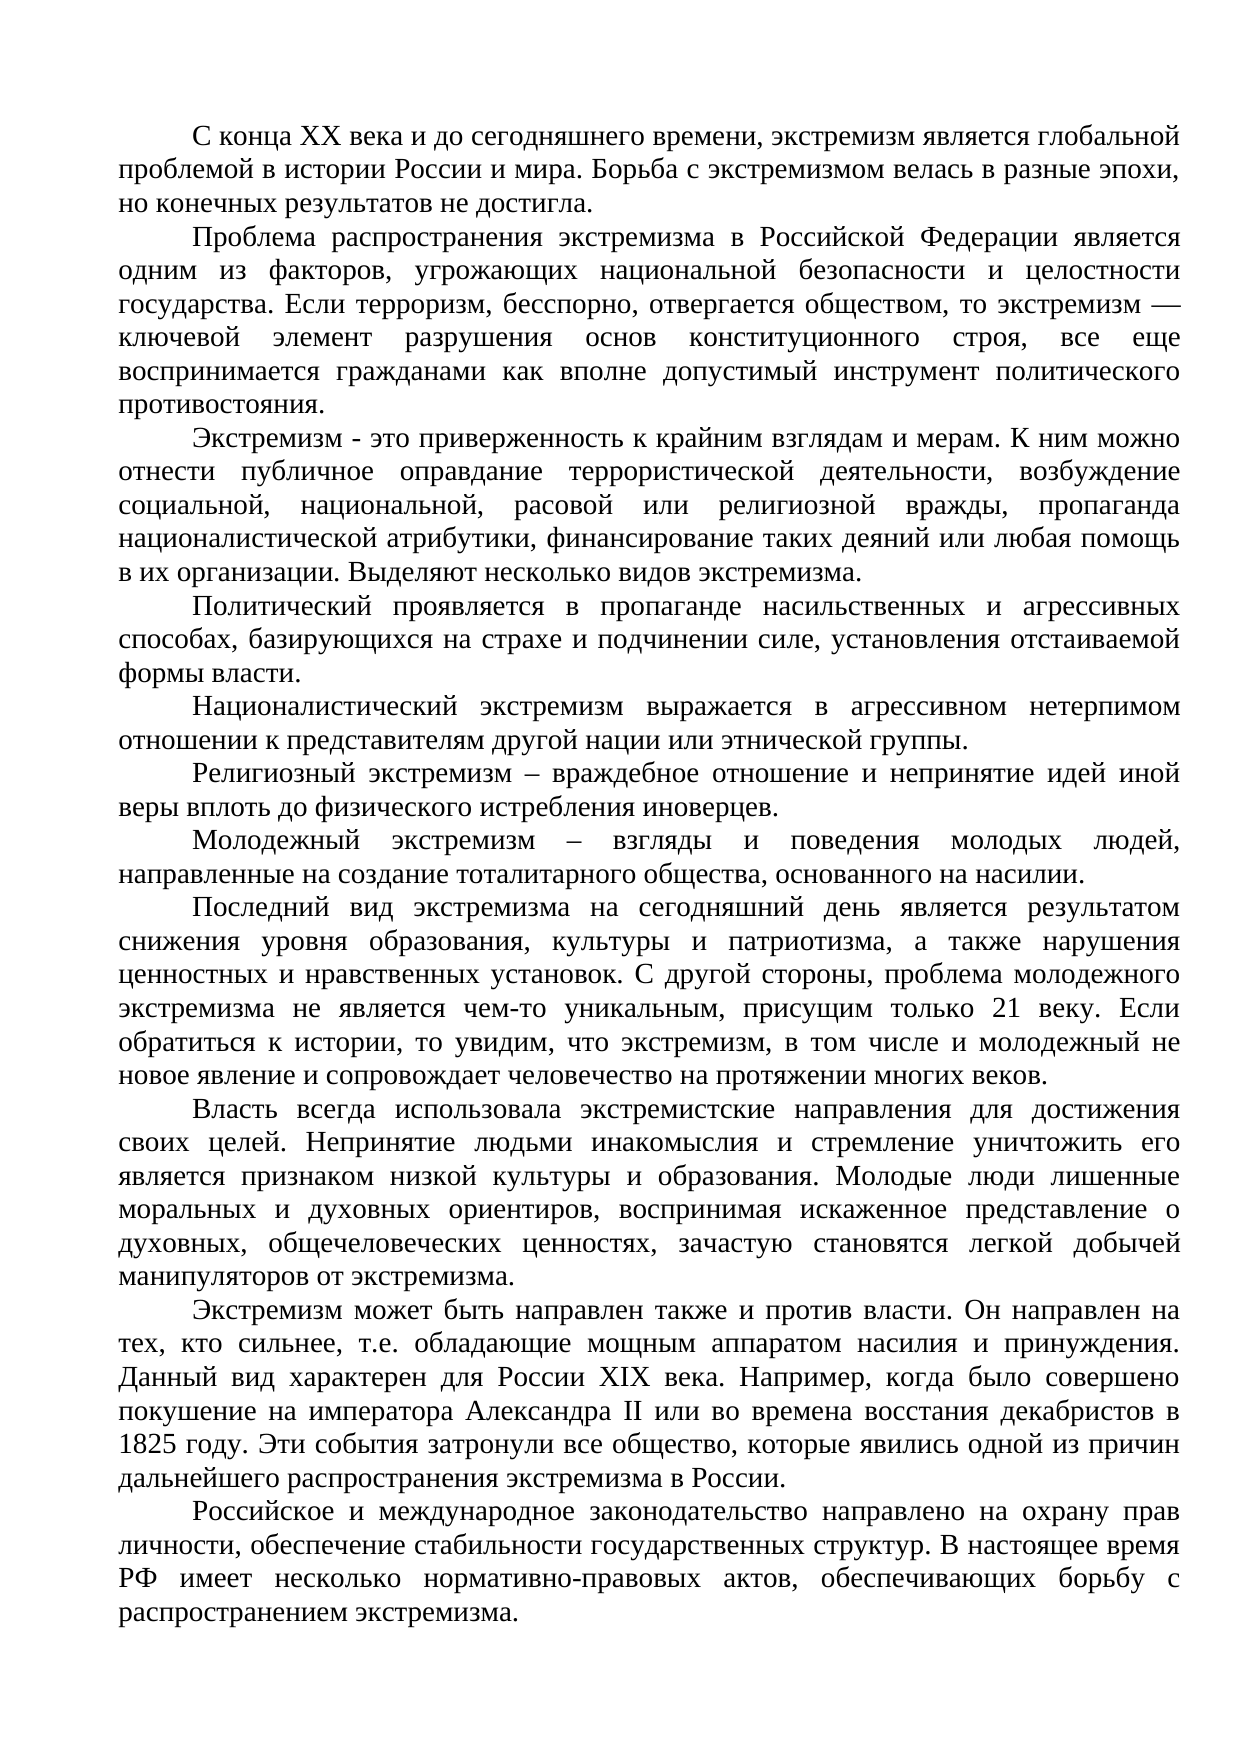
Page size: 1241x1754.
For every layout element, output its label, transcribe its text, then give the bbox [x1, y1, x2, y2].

text Религиозный экстремизм – враждебное отношение и непринятие идей иной веры вплоть до физического истребления иноверцев. [118, 755, 1181, 822]
text Последний вид экстремизма на сегодняшний день является результатом снижения уровня образования, культуры и патриотизма, а также нарушения ценностных и нравственных установок. С другой стороны, проблема молодежного экстремизма не является чем-то уникальным, присущим только 21 веку. Если обратиться к истории, то увидим, что экстремизм, в том числе и молодежный не новое явление и сопровождает человечество на протяжении многих веков. [118, 889, 1181, 1091]
text Молодежный экстремизм – взгляды и поведения молодых людей, направленные на создание тоталитарного общества, основанного на насилии. [118, 822, 1181, 889]
text С конца XX века и до сегодняшнего времени, экстремизм является глобальной проблемой в истории России и мира. Борьба с экстремизмом велась в разные эпохи, но конечных результатов не достигла. [118, 118, 1181, 219]
text Российское и международное законодательство направлено на охрану прав личности, обеспечение стабильности государственных структур. В настоящее время РФ имеет несколько нормативно-правовых актов, обеспечивающих борьбу с распространением экстремизма. [118, 1493, 1181, 1627]
text Проблема распространения экстремизма в Российской Федерации является одним из факторов, угрожающих национальной безопасности и целостности государства. Если терроризм, бесспорно, отвергается обществом, то экстремизм — ключевой элемент разрушения основ конституционного строя, все еще воспринимается гражданами как вполне допустимый инструмент политического противостояния. [118, 219, 1181, 420]
text Власть всегда использовала экстремистские направления для достижения своих целей. Непринятие людьми инакомыслия и стремление уничтожить его является признаком низкой культуры и образования. Молодые люди лишенные моральных и духовных ориентиров, воспринимая искаженное представление о духовных, общечеловеческих ценностях, зачастую становятся легкой добычей манипуляторов от экстремизма. [118, 1091, 1181, 1292]
text Экстремизм может быть направлен также и против власти. Он направлен на тех, кто сильнее, т.е. обладающие мощным аппаратом насилия и принуждения. Данный вид характерен для России XIX века. Например, когда было совершено покушение на императора Александра II или во времена восстания декабристов в 1825 году. Эти события затронули все общество, которые явились одной из причин дальнейшего распространения экстремизма в России. [118, 1292, 1181, 1493]
text Националистический экстремизм выражается в агрессивном нетерпимом отношении к представителям другой нации или этнической группы. [118, 688, 1181, 755]
text Экстремизм - это приверженность к крайним взглядам и мерам. К ним можно отнести публичное оправдание террористической деятельности, возбуждение социальной, национальной, расовой или религиозной вражды, пропаганда националистической атрибутики, финансирование таких деяний или любая помощь в их организации. Выделяют несколько видов экстремизма. [118, 420, 1181, 588]
text Политический проявляется в пропаганде насильственных и агрессивных способах, базирующихся на страхе и подчинении силе, установления отстаиваемой формы власти. [118, 588, 1181, 688]
